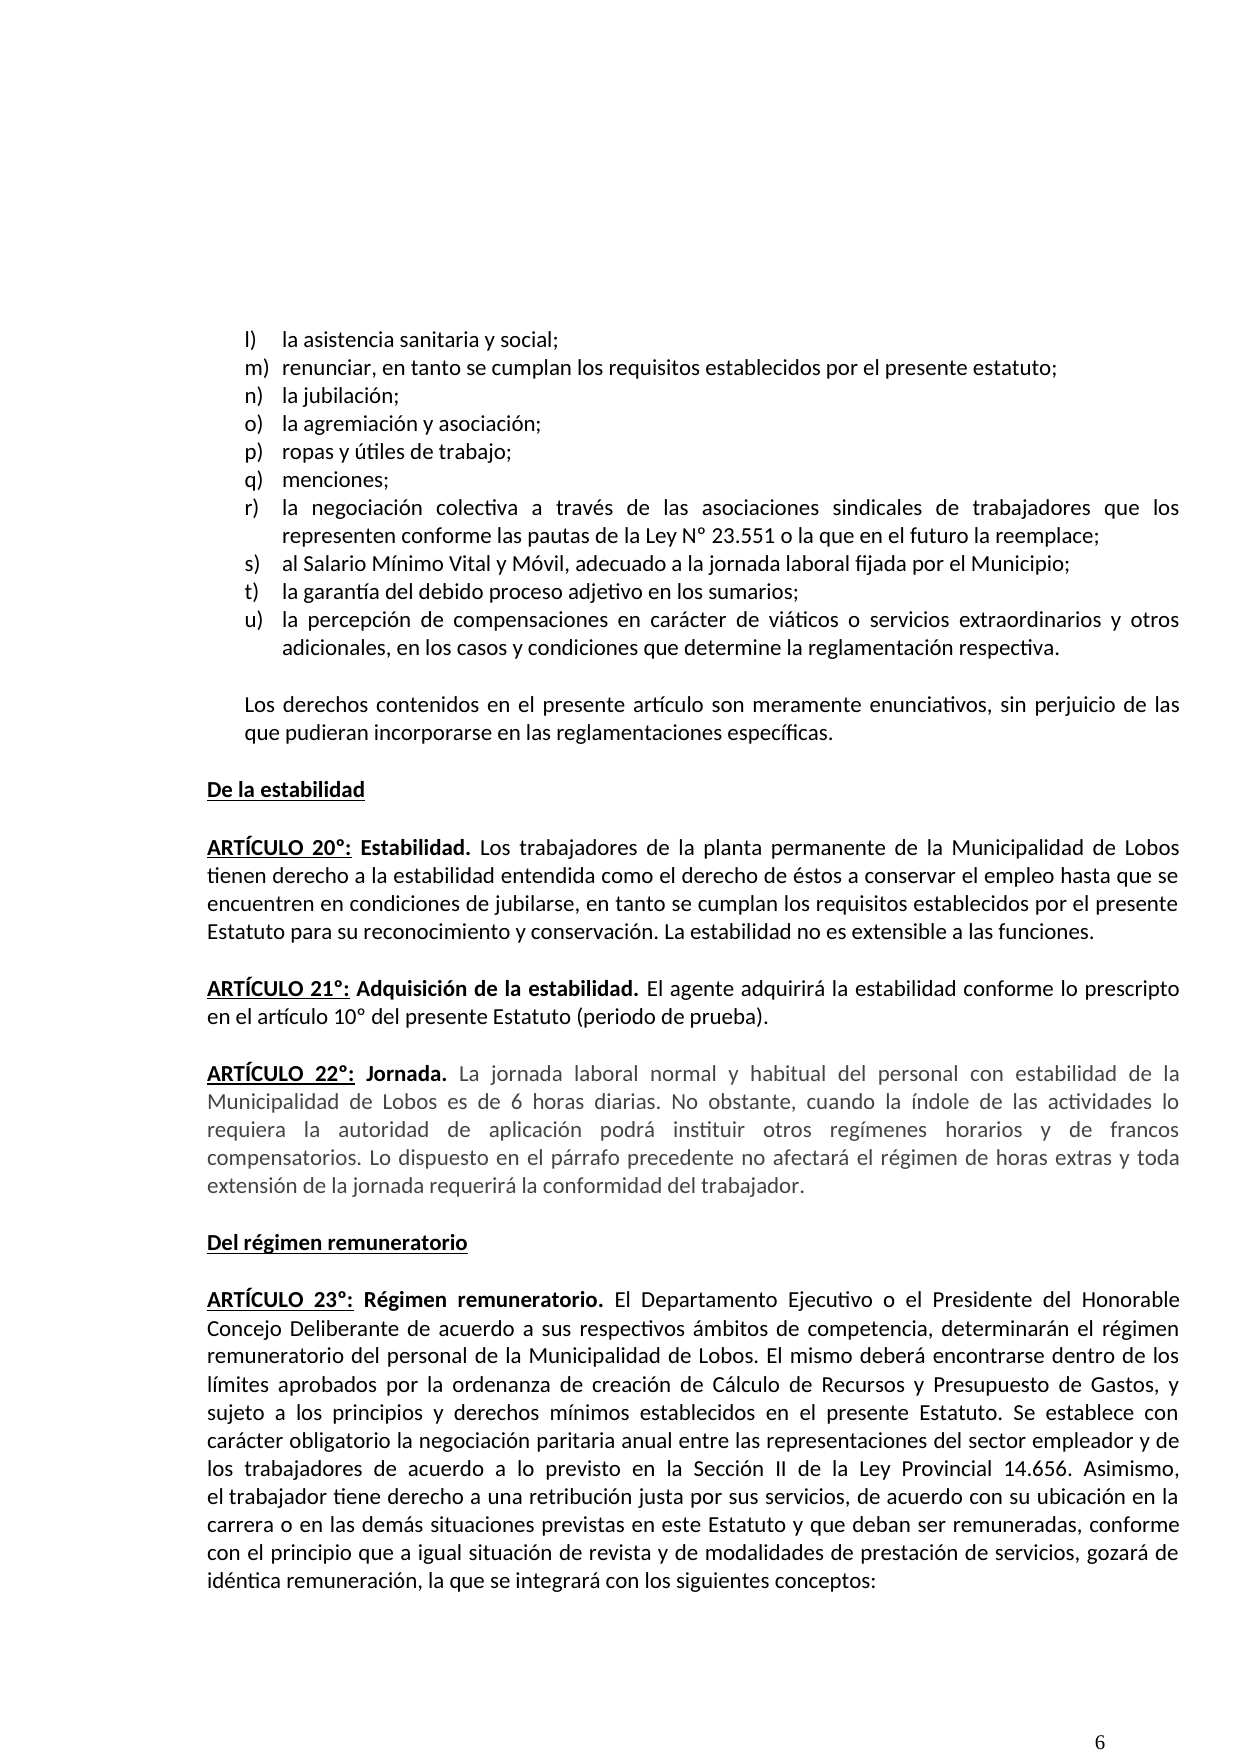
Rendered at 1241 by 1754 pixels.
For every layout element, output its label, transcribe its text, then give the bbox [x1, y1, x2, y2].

list la asistencia sanitaria y social; [244, 325, 1181, 353]
text ARTÍCULO 23º: Régimen remuneratorio. El Departamento Ejecutivo o el Presidente del Honorable Concejo Deliberante de acuerdo a sus respectivos ámbitos de competencia, determinarán el régimen remuneratorio del personal de de Lobos. El mismo deberá encontrarse dentro de los límites aprobados por la ordenanza de creación de Cálculo de Recursos y Presupuesto de Gastos, y sujeto a los principios y derechos mínimos establecidos en el presente Estatuto. Se establece con carácter obligatorio la negociación paritaria anual entre las representaciones del sector empleador y de los trabajadores de acuerdo a lo previsto en de 14.656. Asimismo, el trabajador tiene derecho a una retribución justa por sus servicios, de acuerdo con su ubicación en la carrera o en las demás situaciones previstas en este Estatuto y que deban ser remuneradas, conforme con el principio que a igual situación de revista y de modalidades de prestación de servicios, gozará de idéntica remuneración, la que se integrará con los siguientes conceptos: [207, 1286, 1181, 1594]
list la negociación colectiva a través de las asociaciones sindicales de trabajadores que los representen conforme las pautas de º 23.551 o la que en el futuro la reemplace; [244, 493, 1181, 549]
list la agremiación y asociación; [244, 409, 1181, 437]
list renunciar, en tanto se cumplan los requisitos establecidos por el presente estatuto; [244, 353, 1181, 381]
list la jubilación; [244, 381, 1181, 409]
text ARTÍCULO 22º: Jornada. La jornada laboral normal y habitual del personal con estabilidad de de Lobos es de 6 horas diarias. No obstante, cuando la índole de las actividades lo requiera la autoridad de aplicación podrá instituir otros regímenes horarios y de francos compensatorios. Lo dispuesto en el párrafo precedente no afectará el régimen de horas extras y toda extensión de la jornada requerirá la conformidad del trabajador. [207, 1059, 1181, 1199]
list ropas y útiles de trabajo; [244, 437, 1181, 465]
list la garantía del debido proceso adjetivo en los sumarios; [244, 577, 1181, 605]
text ARTÍCULO 21º: Adquisición de la estabilidad. El agente adquirirá la estabilidad conforme lo prescripto en el artículo 10º del presente Estatuto (periodo de prueba). [207, 974, 1181, 1030]
list la percepción de compensaciones en carácter de viáticos o servicios extraordinarios y otros adicionales, en los casos y condiciones que determine la reglamentación respectiva. [244, 605, 1181, 661]
list al Salario Mínimo Vital y Móvil, adecuado a la jornada laboral fijada por el Municipio; [244, 549, 1181, 577]
list menciones; [244, 465, 1181, 493]
text De la estabilidad [207, 776, 1181, 803]
text Los derechos contenidos en el presente artículo son meramente enunciativos, sin perjuicio de las que pudieran incorporarse en las reglamentaciones específicas. [244, 690, 1181, 746]
text ARTÍCULO 20º: Estabilidad. Los trabajadores de la planta permanente de de Lobos tienen derecho a la estabilidad entendida como el derecho de éstos a conservar el empleo hasta que se encuentren en condiciones de jubilarse, en tanto se cumplan los requisitos establecidos por el presente Estatuto para su reconocimiento y conservación. La estabilidad no es extensible a las funciones. [207, 833, 1181, 945]
text Del régimen remuneratorio [207, 1228, 1181, 1256]
